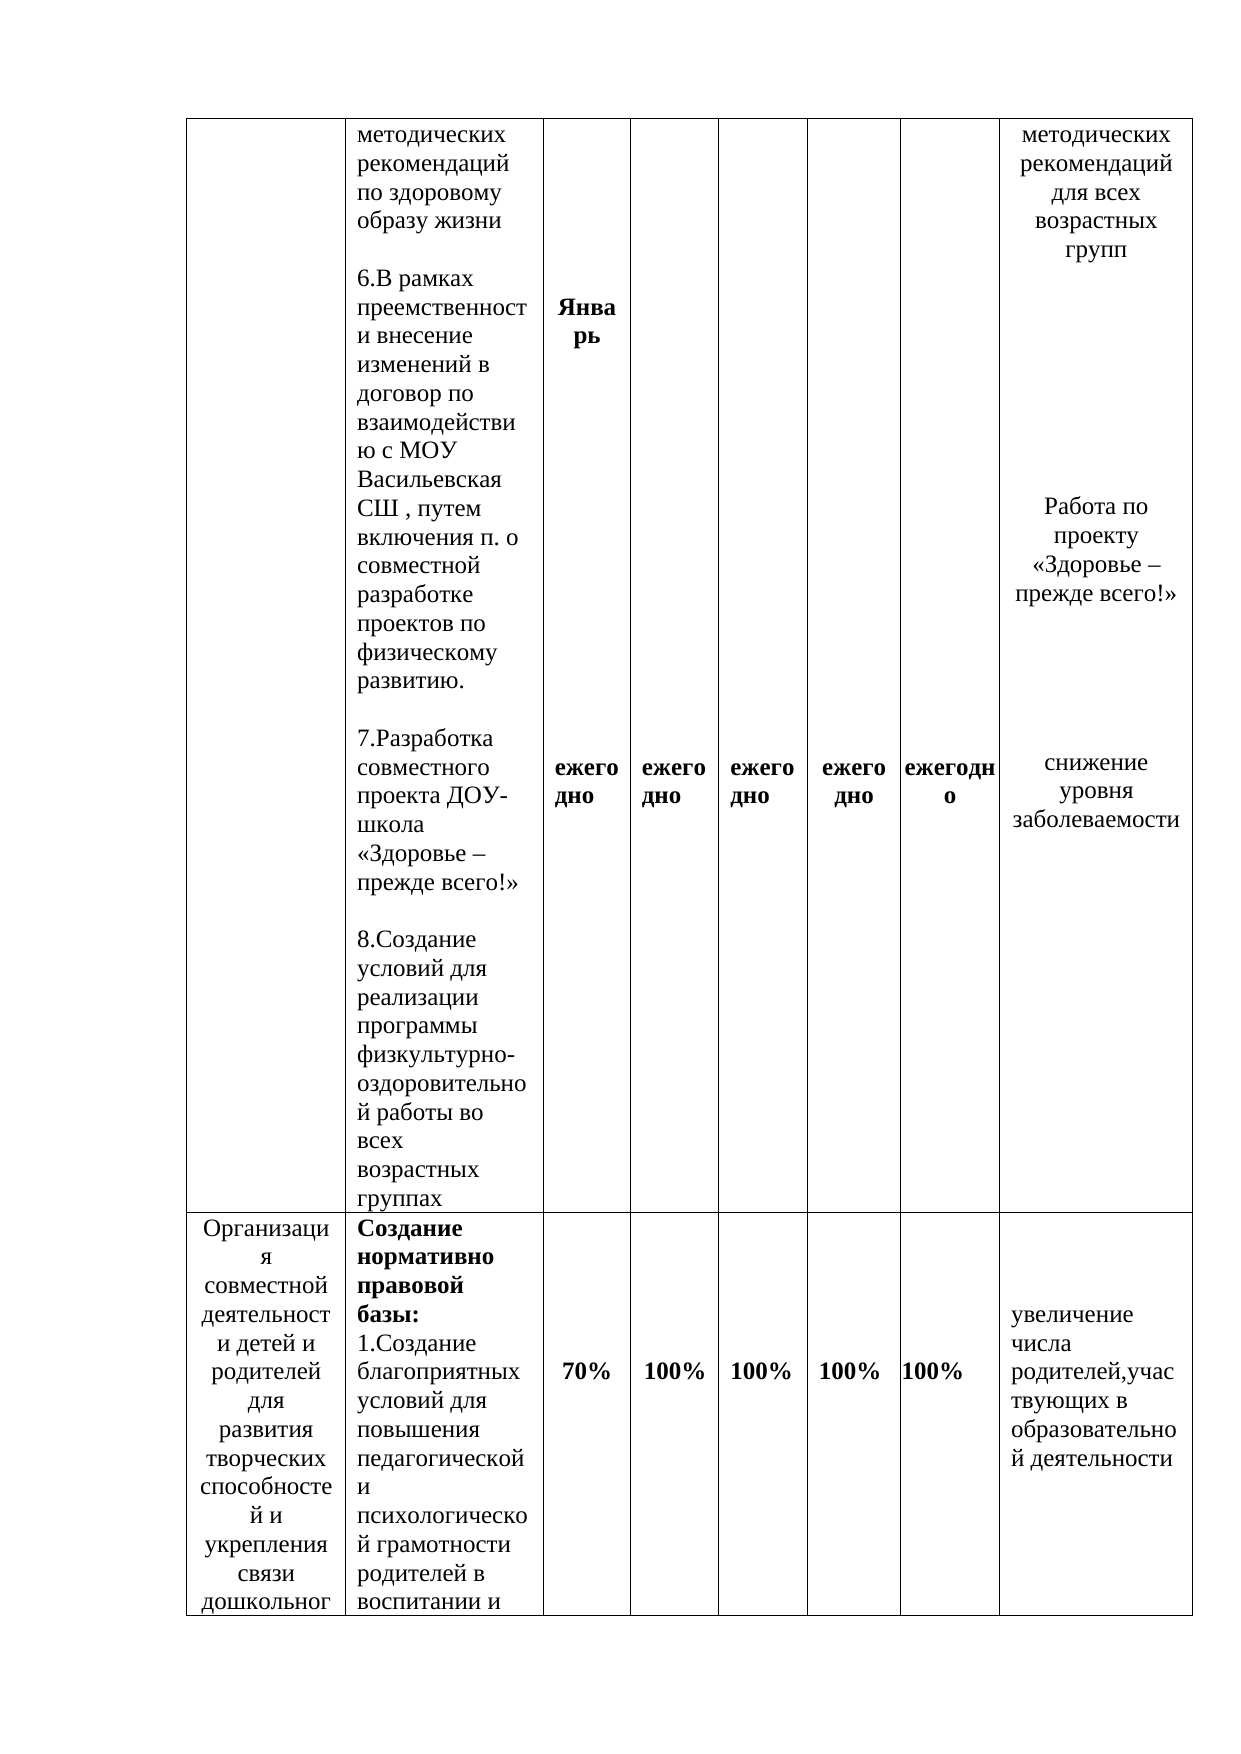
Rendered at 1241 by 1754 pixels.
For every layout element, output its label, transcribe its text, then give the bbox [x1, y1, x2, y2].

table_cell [187, 1213, 345, 1615]
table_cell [1000, 1213, 1192, 1615]
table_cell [901, 1213, 999, 1615]
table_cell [719, 1213, 807, 1615]
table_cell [1000, 119, 1192, 1212]
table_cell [544, 119, 630, 1212]
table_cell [808, 119, 900, 1212]
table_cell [719, 119, 807, 1212]
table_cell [631, 119, 718, 1212]
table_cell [901, 119, 999, 1212]
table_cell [346, 119, 543, 1212]
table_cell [187, 119, 345, 1212]
table_cell 70% 70% 70% 20% - [544, 1213, 630, 1615]
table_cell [808, 1213, 900, 1615]
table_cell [631, 1213, 718, 1615]
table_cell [346, 1213, 543, 1615]
